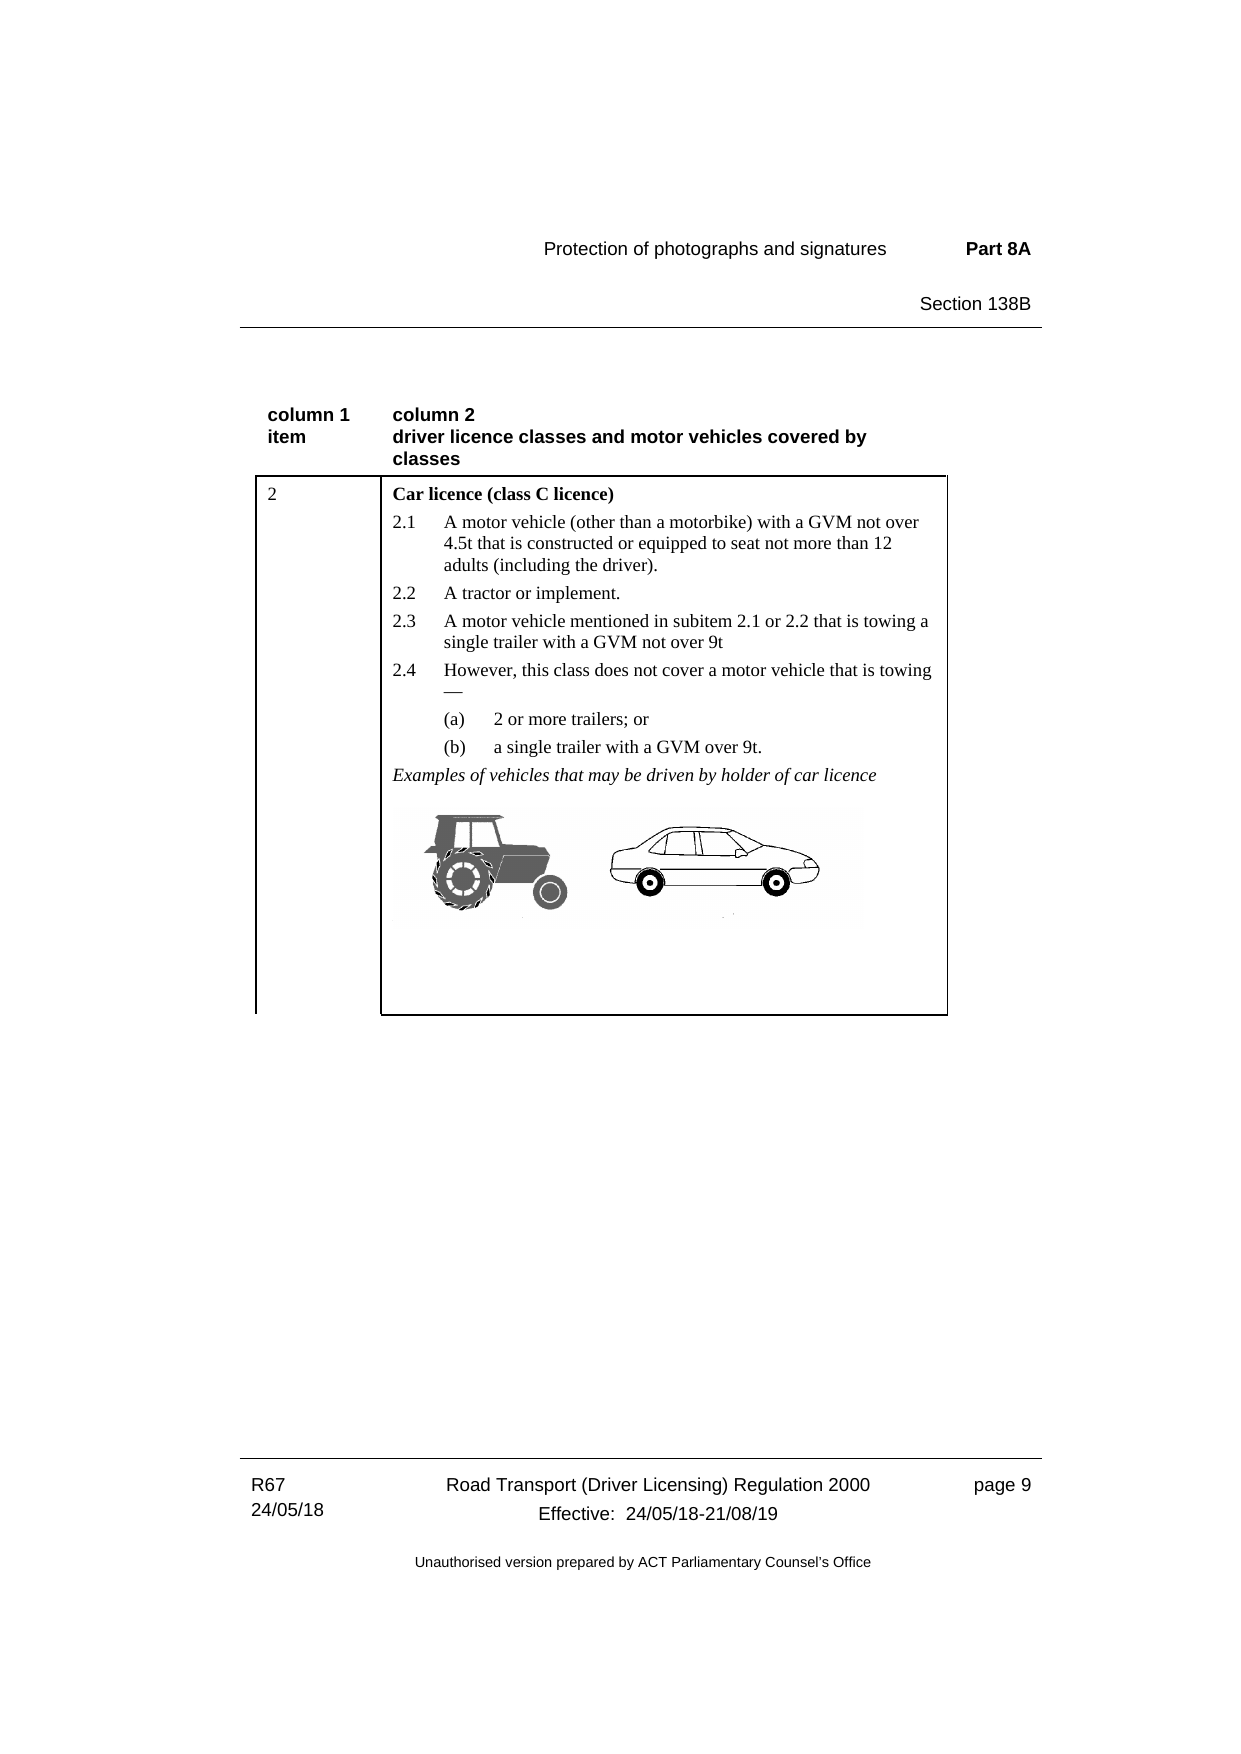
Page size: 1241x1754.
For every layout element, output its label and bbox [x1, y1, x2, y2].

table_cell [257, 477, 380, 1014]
picture [392, 807, 865, 929]
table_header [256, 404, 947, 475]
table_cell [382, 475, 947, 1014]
